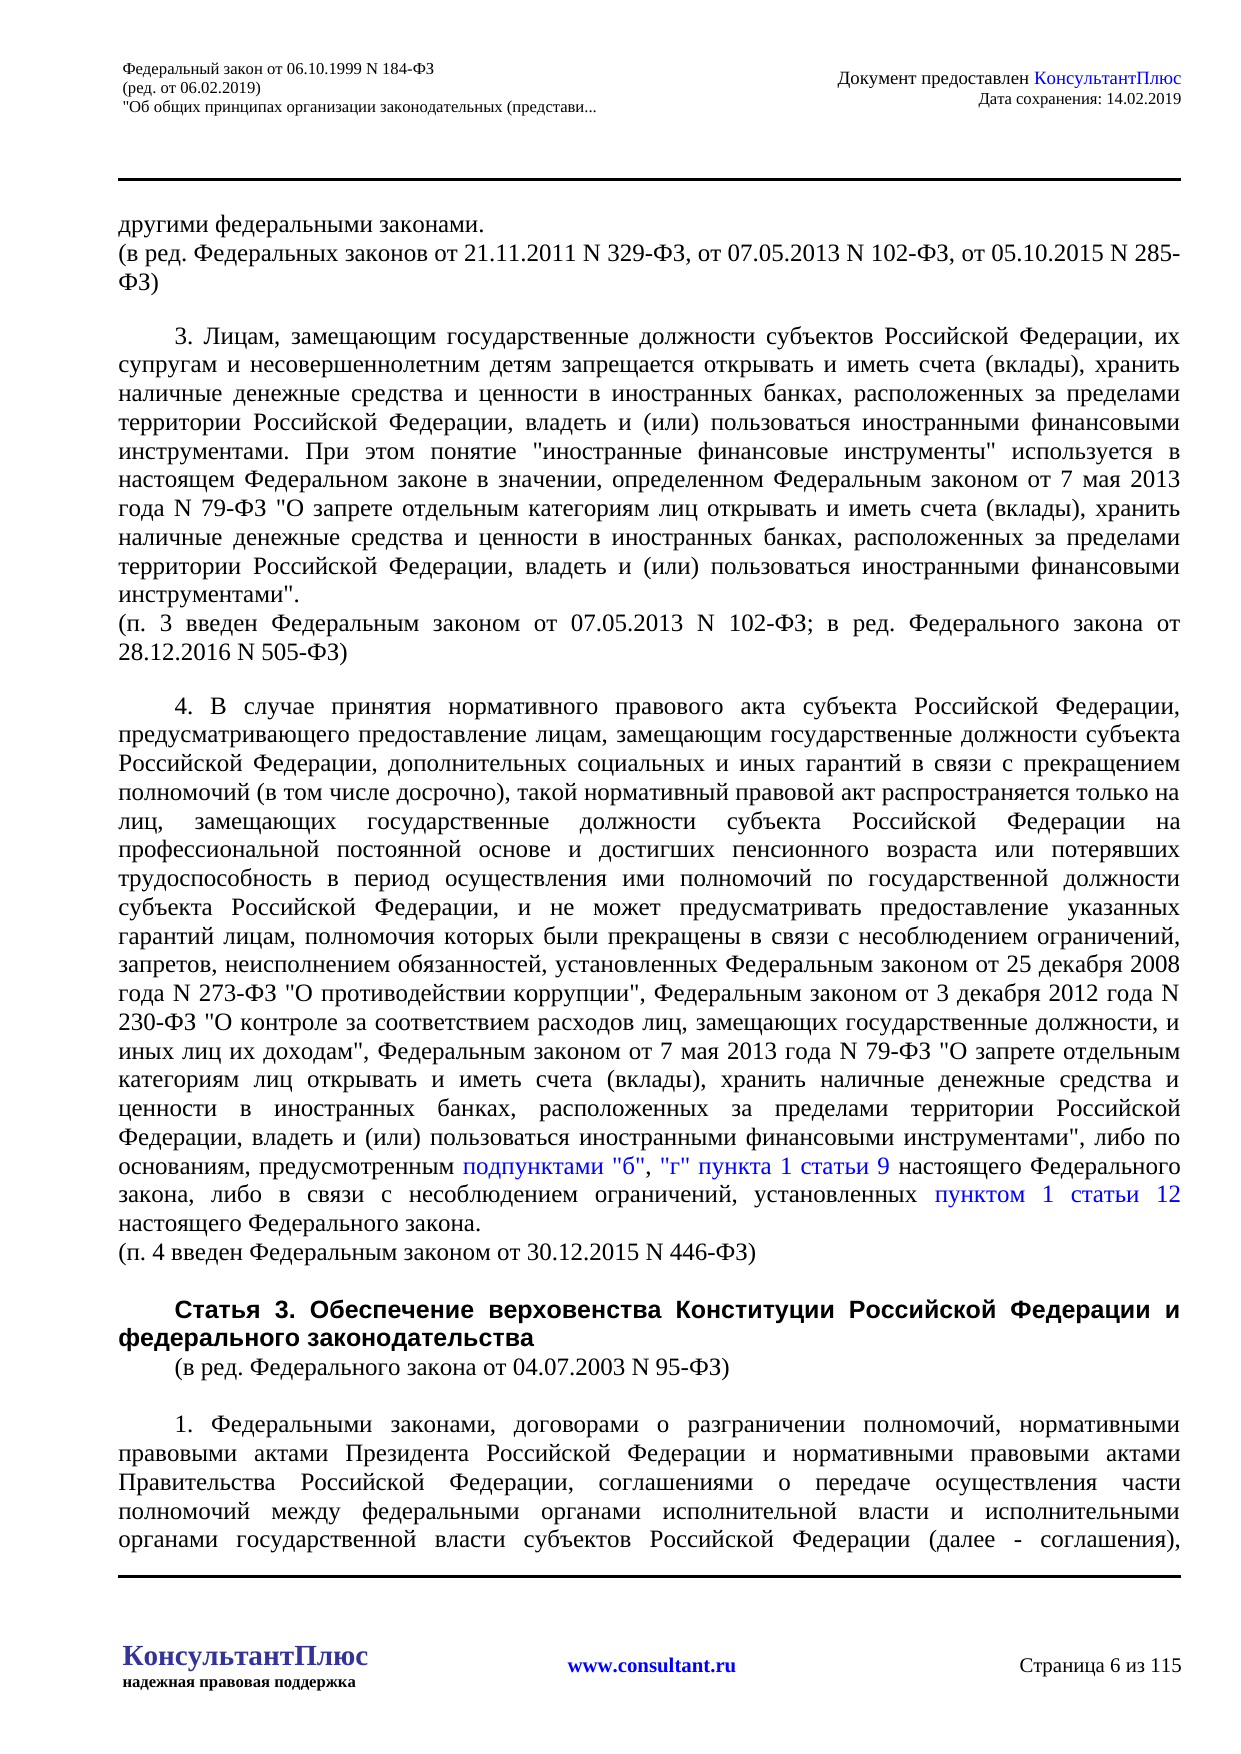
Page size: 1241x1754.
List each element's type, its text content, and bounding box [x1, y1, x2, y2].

text (в ред. Федеральных законов от 21.11.2011 N 329-ФЗ, от 07.05.2013 N 102-ФЗ, от 05.10.2015 N 285-ФЗ) [118, 238, 1181, 296]
text (в ред. Федерального закона от 04.07.2003 N 95-ФЗ) [118, 1352, 1181, 1381]
text (п. 4 введен Федеральным законом от 30.12.2015 N 446-ФЗ) [118, 1237, 1181, 1266]
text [118, 1409, 1181, 1553]
text 4. В случае принятия нормативного правового акта субъекта Российской Федерации, предусматривающего предоставление лицам, замещающим государственные должности субъекта Российской Федерации, дополнительных социальных и иных гарантий в связи с прекращением полномочий (в том числе досрочно), такой нормативный правовой акт распространяется только на лиц, замещающих государственные должности субъекта Российской Федерации на профессиональной постоянной основе и достигших пенсионного возраста или потерявших трудоспособность в период осуществления ими полномочий по государственной должности субъекта Российской Федерации, и не может предусматривать предоставление указанных гарантий лицам, полномочия которых были прекращены в связи с несоблюдением ограничений, запретов, неисполнением обязанностей, установленных Федеральным законом от 25 декабря 2008 года N 273-ФЗ "О противодействии коррупции", Федеральным законом от 3 декабря 2012 года N 230-ФЗ "О контроле за соответствием расходов лиц, замещающих государственные должности, и иных лиц их доходам", Федеральным законом от 7 мая 2013 года N 79-ФЗ "О запрете отдельным категориям лиц открывать и иметь счета (вклады), хранить наличные денежные средства и ценности в иностранных банках, расположенных за пределами территории Российской Федерации, владеть и (или) пользоваться иностранными финансовыми инструментами", либо по основаниям, предусмотренным подпунктами "б", "г" пункта 1 статьи 9 настоящего Федерального закона, либо в связи с несоблюдением ограничений, установленных пунктом 1 статьи 12 настоящего Федерального закона. [118, 691, 1181, 1237]
text (п. 3 введен Федеральным законом от 07.05.2013 N 102-ФЗ; в ред. Федерального закона от 28.12.2016 N 505-ФЗ) [118, 608, 1181, 666]
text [118, 209, 1181, 238]
title Статья 3. Обеспечение верховенства Конституции Российской Федерации и федерального законодательства [118, 1294, 1181, 1352]
text 3. Лицам, замещающим государственные должности субъектов Российской Федерации, их супругам и несовершеннолетним детям запрещается открывать и иметь счета (вклады), хранить наличные денежные средства и ценности в иностранных банках, расположенных за пределами территории Российской Федерации, владеть и (или) пользоваться иностранными финансовыми инструментами. При этом понятие "иностранные финансовые инструменты" используется в настоящем Федеральном законе в значении, определенном Федеральным законом от 7 мая 2013 года N 79-ФЗ "О запрете отдельным категориям лиц открывать и иметь счета (вклады), хранить наличные денежные средства и ценности в иностранных банках, расположенных за пределами территории Российской Федерации, владеть и (или) пользоваться иностранными финансовыми инструментами". [118, 321, 1181, 608]
